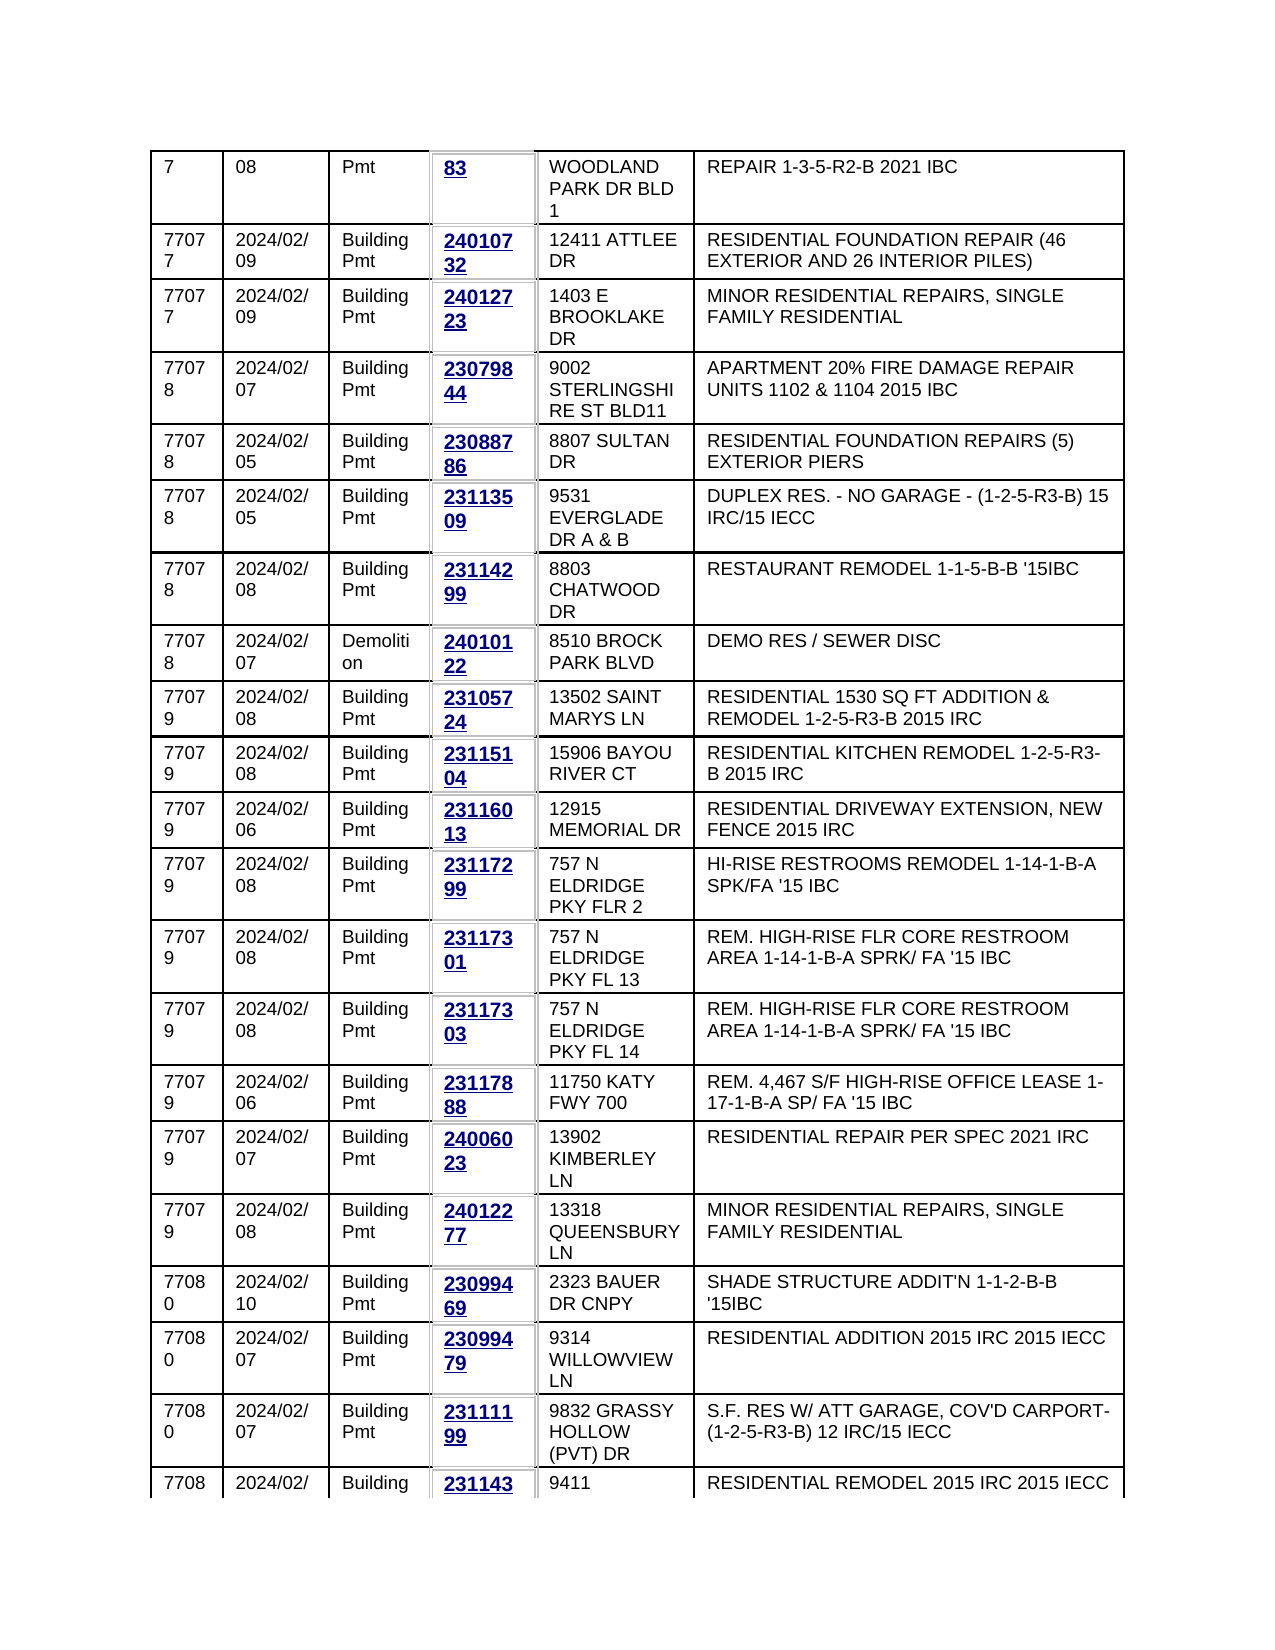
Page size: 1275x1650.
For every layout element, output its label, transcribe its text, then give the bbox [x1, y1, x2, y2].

table_cell 12411 ATTLEE DR [539, 225, 693, 278]
table_cell 9314 WILLOWVIEW LN [539, 1323, 693, 1393]
table_cell 23115104 [433, 740, 534, 791]
table_cell 77079 [152, 1195, 222, 1265]
table_cell 8803 CHATWOOD DR [539, 554, 693, 624]
table_cell Building Pmt [330, 793, 429, 847]
table_cell Demolition [330, 626, 429, 680]
table_cell 2024/02/08 [224, 849, 328, 919]
table_cell 77078 [152, 481, 222, 551]
table_cell 77080 [152, 1267, 222, 1321]
table_cell 2024/02/07 [224, 1323, 328, 1393]
table_cell 24006023 [433, 1125, 534, 1193]
table_cell 23117888 [433, 1069, 534, 1120]
table_cell 2024/02/08 [224, 554, 328, 624]
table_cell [695, 152, 1123, 222]
table_cell 23117303 [433, 997, 534, 1064]
table_cell 23079844 [433, 356, 534, 423]
table_cell Building Pmt [330, 225, 429, 278]
table_cell 11750 KATY FWY 700 [539, 1066, 693, 1120]
table_cell 1403 E BROOKLAKE DR [539, 280, 693, 351]
table_cell 757 N ELDRIDGE PKY FL 14 [539, 994, 693, 1064]
table_cell Building Pmt [330, 280, 429, 351]
table_cell REM. 4,467 S/F HIGH-RISE OFFICE LEASE 1-17-1-B-A SP/ FA '15 IBC [695, 1066, 1123, 1120]
table_cell RESTAURANT REMODEL 1-1-5-B-B '15IBC [695, 554, 1123, 624]
table_cell 23117301 [433, 924, 534, 992]
table_cell 2024/02/08 [224, 682, 328, 735]
table_cell RESIDENTIAL FOUNDATION REPAIR (46 EXTERIOR AND 26 INTERIOR PILES) [695, 225, 1123, 278]
table_cell Building Pmt [330, 921, 429, 992]
table_cell 9531 EVERGLADE DR A & B [539, 481, 693, 551]
table_cell 77080 [152, 1468, 222, 1498]
table_cell Building Pmt [330, 738, 429, 791]
table_cell 77078 [152, 626, 222, 680]
table_cell 23114353 [433, 1471, 534, 1498]
table_cell 24008583 [433, 155, 534, 222]
table_cell 2024/02/09 [224, 280, 328, 351]
table_cell 77077 [152, 280, 222, 351]
table_cell 23111199 [433, 1398, 534, 1466]
table_cell 23114299 [433, 556, 534, 624]
table_cell MINOR RESIDENTIAL REPAIRS, SINGLE FAMILY RESIDENTIAL [695, 1195, 1123, 1265]
table_cell 77079 [152, 738, 222, 791]
table_cell RESIDENTIAL ADDITION 2015 IRC 2015 IECC [695, 1323, 1123, 1393]
table_cell 24010122 [433, 629, 534, 680]
table_cell 77080 [152, 1395, 222, 1466]
table_cell 9002 STERLINGSHIRE ST BLD11 [539, 353, 693, 423]
table_cell 24012723 [433, 283, 534, 351]
table_cell RESIDENTIAL DRIVEWAY EXTENSION, NEW FENCE 2015 IRC [695, 793, 1123, 847]
table_cell 23099479 [433, 1326, 534, 1393]
table_cell DEMO RES / SEWER DISC [695, 626, 1123, 680]
table_cell RESIDENTIAL REPAIR PER SPEC 2021 IRC [695, 1122, 1123, 1193]
table_cell RESIDENTIAL 1530 SQ FT ADDITION & REMODEL 1-2-5-R3-B 2015 IRC [695, 682, 1123, 735]
table_cell 77079 [152, 921, 222, 992]
table_cell 8807 SULTAN DR [539, 425, 693, 479]
table_cell 2024/02/08 [224, 921, 328, 992]
table_cell 9832 GRASSY HOLLOW (PVT) DR [539, 1395, 693, 1466]
table_cell MINOR RESIDENTIAL REPAIRS, SINGLE FAMILY RESIDENTIAL [695, 280, 1123, 351]
table_cell 77078 [152, 353, 222, 423]
table_cell 15906 BAYOU RIVER CT [539, 738, 693, 791]
table_cell 757 N ELDRIDGE PKY FLR 2 [539, 849, 693, 919]
table_cell 2024/02/08 [224, 738, 328, 791]
table_cell Building Pmt [330, 1395, 429, 1466]
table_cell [695, 1468, 1123, 1498]
table_cell 9411 SPRINGMONT DR [539, 1468, 693, 1498]
table_cell 13902 KIMBERLEY LN [539, 1122, 693, 1193]
table_cell 13502 SAINT MARYS LN [539, 682, 693, 735]
table_cell 77079 [152, 849, 222, 919]
table_cell 2024/02/08 [224, 152, 328, 222]
table_cell Building Pmt [330, 1323, 429, 1393]
table_cell 77079 [152, 1066, 222, 1120]
table_cell 2323 BAUER DR CNPY [539, 1267, 693, 1321]
table_cell HI-RISE RESTROOMS REMODEL 1-14-1-B-A SPK/FA '15 IBC [695, 849, 1123, 919]
table_cell 23099469 [433, 1270, 534, 1321]
table_cell Building Pmt [330, 152, 429, 222]
table_cell 2024/02/08 [224, 994, 328, 1064]
table_cell 2024/02/06 [224, 1468, 328, 1498]
table_cell 2024/02/05 [224, 481, 328, 551]
table_cell 13318 QUEENSBURY LN [539, 1195, 693, 1265]
table_cell 12915 MEMORIAL DR [539, 793, 693, 847]
table_cell 2024/02/07 [224, 353, 328, 423]
table_cell Building Pmt [330, 353, 429, 423]
table_cell 77078 [152, 554, 222, 624]
table_cell 77080 [152, 1323, 222, 1393]
table_cell 77079 [152, 682, 222, 735]
table_cell SHADE STRUCTURE ADDIT'N 1-1-2-B-B '15IBC [695, 1267, 1123, 1321]
table_cell 757 N ELDRIDGE PKY FL 13 [539, 921, 693, 992]
table_cell Building Pmt [330, 1195, 429, 1265]
table_cell 24010732 [433, 227, 534, 278]
table_cell Building Pmt [330, 1066, 429, 1120]
table_cell 2024/02/07 [224, 1122, 328, 1193]
table_cell REM. HIGH-RISE FLR CORE RESTROOM AREA 1-14-1-B-A SPRK/ FA '15 IBC [695, 994, 1123, 1064]
table_cell Building Pmt [330, 1267, 429, 1321]
table_cell 2024/02/05 [224, 425, 328, 479]
table_cell 23088786 [433, 428, 534, 479]
table_cell Building Pmt [330, 554, 429, 624]
table_cell 77077 [152, 152, 222, 222]
table_cell 2024/02/08 [224, 1195, 328, 1265]
table_cell APARTMENT 20% FIRE DAMAGE REPAIR UNITS 1102 & 1104 2015 IBC [695, 353, 1123, 423]
table_cell 8510 BROCK PARK BLVD [539, 626, 693, 680]
table_cell Building Pmt [330, 1468, 429, 1498]
table_cell 23117299 [433, 852, 534, 919]
table_cell 2024/02/07 [224, 626, 328, 680]
table_cell Building Pmt [330, 481, 429, 551]
table_cell DUPLEX RES. - NO GARAGE - (1-2-5-R3-B) 15 IRC/15 IECC [695, 481, 1123, 551]
table_cell 77078 [152, 425, 222, 479]
table_cell Building Pmt [330, 849, 429, 919]
table_cell S.F. RES W/ ATT GARAGE, COV'D CARPORT- (1-2-5-R3-B) 12 IRC/15 IECC [695, 1395, 1123, 1466]
table_cell Building Pmt [330, 682, 429, 735]
table_cell Building Pmt [330, 994, 429, 1064]
table_cell 2024/02/06 [224, 793, 328, 847]
table_cell RESIDENTIAL FOUNDATION REPAIRS (5) EXTERIOR PIERS [695, 425, 1123, 479]
table_cell Building Pmt [330, 425, 429, 479]
table_cell 2024/02/06 [224, 1066, 328, 1120]
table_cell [539, 152, 693, 222]
table_cell 2024/02/07 [224, 1395, 328, 1466]
table_cell 23116013 [433, 796, 534, 847]
table_cell 77079 [152, 793, 222, 847]
table_cell 77079 [152, 994, 222, 1064]
table_cell RESIDENTIAL KITCHEN REMODEL 1-2-5-R3-B 2015 IRC [695, 738, 1123, 791]
table_cell 24012277 [433, 1197, 534, 1265]
table_cell Building Pmt [330, 1122, 429, 1193]
table_cell 23105724 [433, 685, 534, 735]
table_cell 2024/02/09 [224, 225, 328, 278]
table_cell 77079 [152, 1122, 222, 1193]
table_cell 23113509 [433, 484, 534, 551]
table_cell 2024/02/10 [224, 1267, 328, 1321]
table_cell REM. HIGH-RISE FLR CORE RESTROOM AREA 1-14-1-B-A SPRK/ FA '15 IBC [695, 921, 1123, 992]
table_cell 77077 [152, 225, 222, 278]
